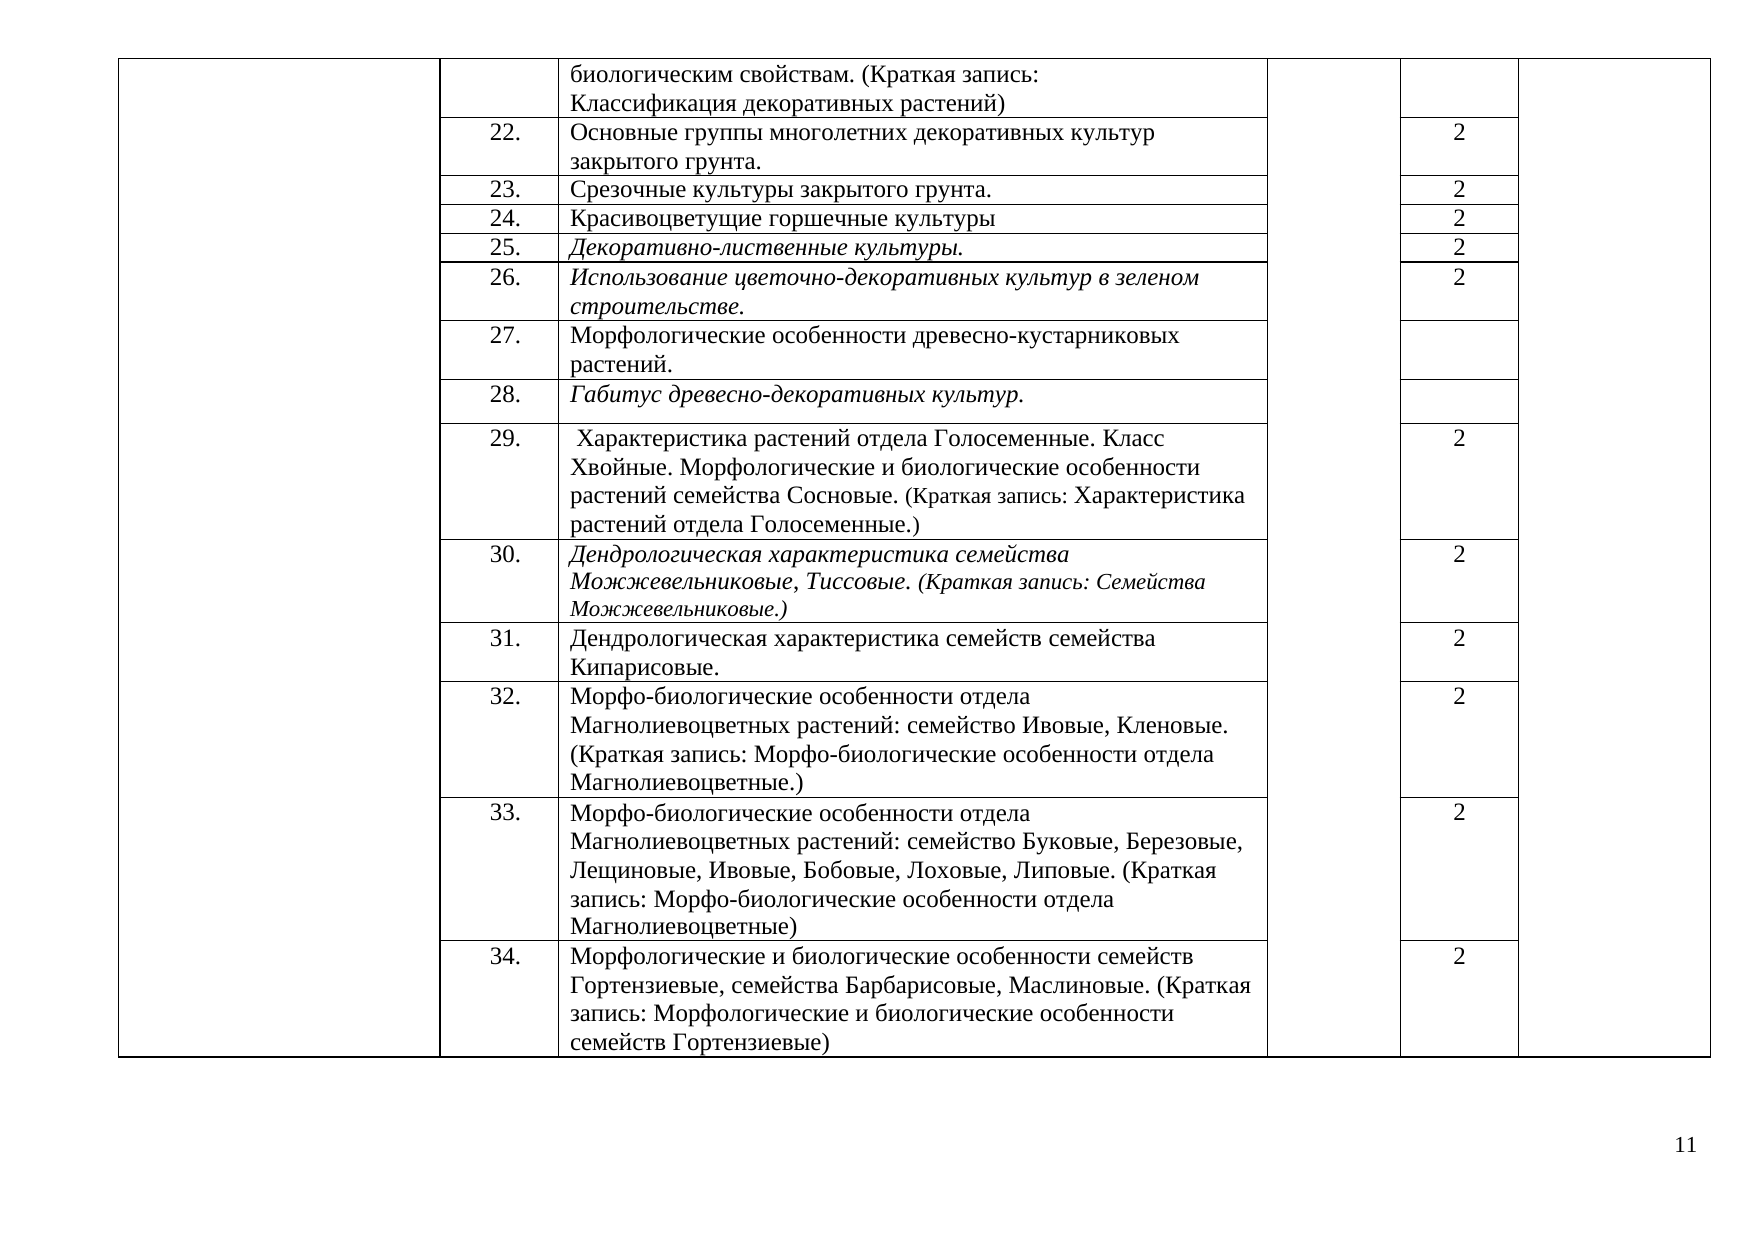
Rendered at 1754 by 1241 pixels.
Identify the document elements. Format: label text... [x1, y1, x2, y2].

table_cell 2 [1401, 941, 1518, 1056]
table_cell 2 [1401, 234, 1518, 261]
table_cell 2 [1401, 263, 1518, 320]
table_cell 2 [1401, 205, 1518, 233]
table_cell 34. [441, 941, 558, 1056]
table_header [1519, 59, 1710, 1056]
table_cell 2 [1401, 798, 1518, 940]
table_cell 24. [441, 205, 558, 233]
table_cell 30. [441, 540, 558, 622]
table_cell [1401, 321, 1518, 378]
table_header биологическим свойствам. (Краткая запись: Классификация декоративных растений) [559, 59, 1267, 117]
table_cell 32. [441, 682, 558, 797]
table_cell 23. [441, 176, 558, 204]
table_cell Декоративно-лиственные культуры. [559, 234, 1267, 261]
table_cell Морфологические и биологические особенности семейств Гортензиевые, семейства Барбарисовые, Маслиновые. (Краткая запись: Морфологические и биологические особенности семейств Гортензиевые) [559, 941, 1267, 1056]
table_cell 2 [1401, 540, 1518, 622]
table_cell 29. [441, 424, 558, 538]
table_cell 33. [441, 798, 558, 940]
table_cell 2 [1401, 118, 1518, 175]
table_cell 27. [441, 321, 558, 378]
table_cell Характеристика растений отдела Голосеменные. Класс Хвойные. Морфологические и биологические особенности растений семейства Сосновые. (Краткая запись: Характеристика растений отдела Голосеменные.) [559, 424, 1267, 538]
table_cell 31. [441, 623, 558, 681]
table_cell 26. [441, 263, 558, 320]
table_cell [1401, 380, 1518, 422]
table_cell Основные группы многолетних декоративных культур закрытого грунта. [559, 118, 1267, 175]
table_header [1401, 59, 1518, 117]
table_header [441, 59, 558, 117]
table_cell Дендрологическая характеристика семейств семейства Кипарисовые. [559, 623, 1267, 681]
table_cell Морфологические особенности древесно-кустарниковых растений. [559, 321, 1267, 378]
table_cell Габитус древесно-декоративных культур. [559, 380, 1267, 422]
table_header [119, 59, 439, 1056]
table_cell 2 [1401, 682, 1518, 797]
table_cell Срезочные культуры закрытого грунта. [559, 176, 1267, 204]
table_cell 2 [1401, 424, 1518, 538]
table_cell 25. [441, 234, 558, 261]
table_header [1268, 59, 1400, 1056]
table_cell Морфо-биологические особенности отдела Магнолиевоцветных растений: семейство Ивовые, Кленовые. (Краткая запись: Морфо-биологические особенности отдела Магнолиевоцветные.) [559, 682, 1267, 797]
table_cell 28. [441, 380, 558, 422]
table_cell 2 [1401, 176, 1518, 204]
table_cell 2 [1401, 623, 1518, 681]
table_cell Морфо-биологические особенности отдела Магнолиевоцветных растений: семейство Буковые, Березовые, Лещиновые, Ивовые, Бобовые, Лоховые, Липовые. (Краткая запись: Морфо-биологические особенности отдела Магнолиевоцветные) [559, 798, 1267, 940]
table_cell Использование цветочно-декоративных культур в зеленом строительстве. [559, 263, 1267, 320]
table_cell Дендрологическая характеристика семейства Можжевельниковые, Тиссовые. (Краткая запись: Семейства Можжевельниковые.) [559, 540, 1267, 622]
table_cell Красивоцветущие горшечные культуры [559, 205, 1267, 233]
table_cell 22. [441, 118, 558, 175]
